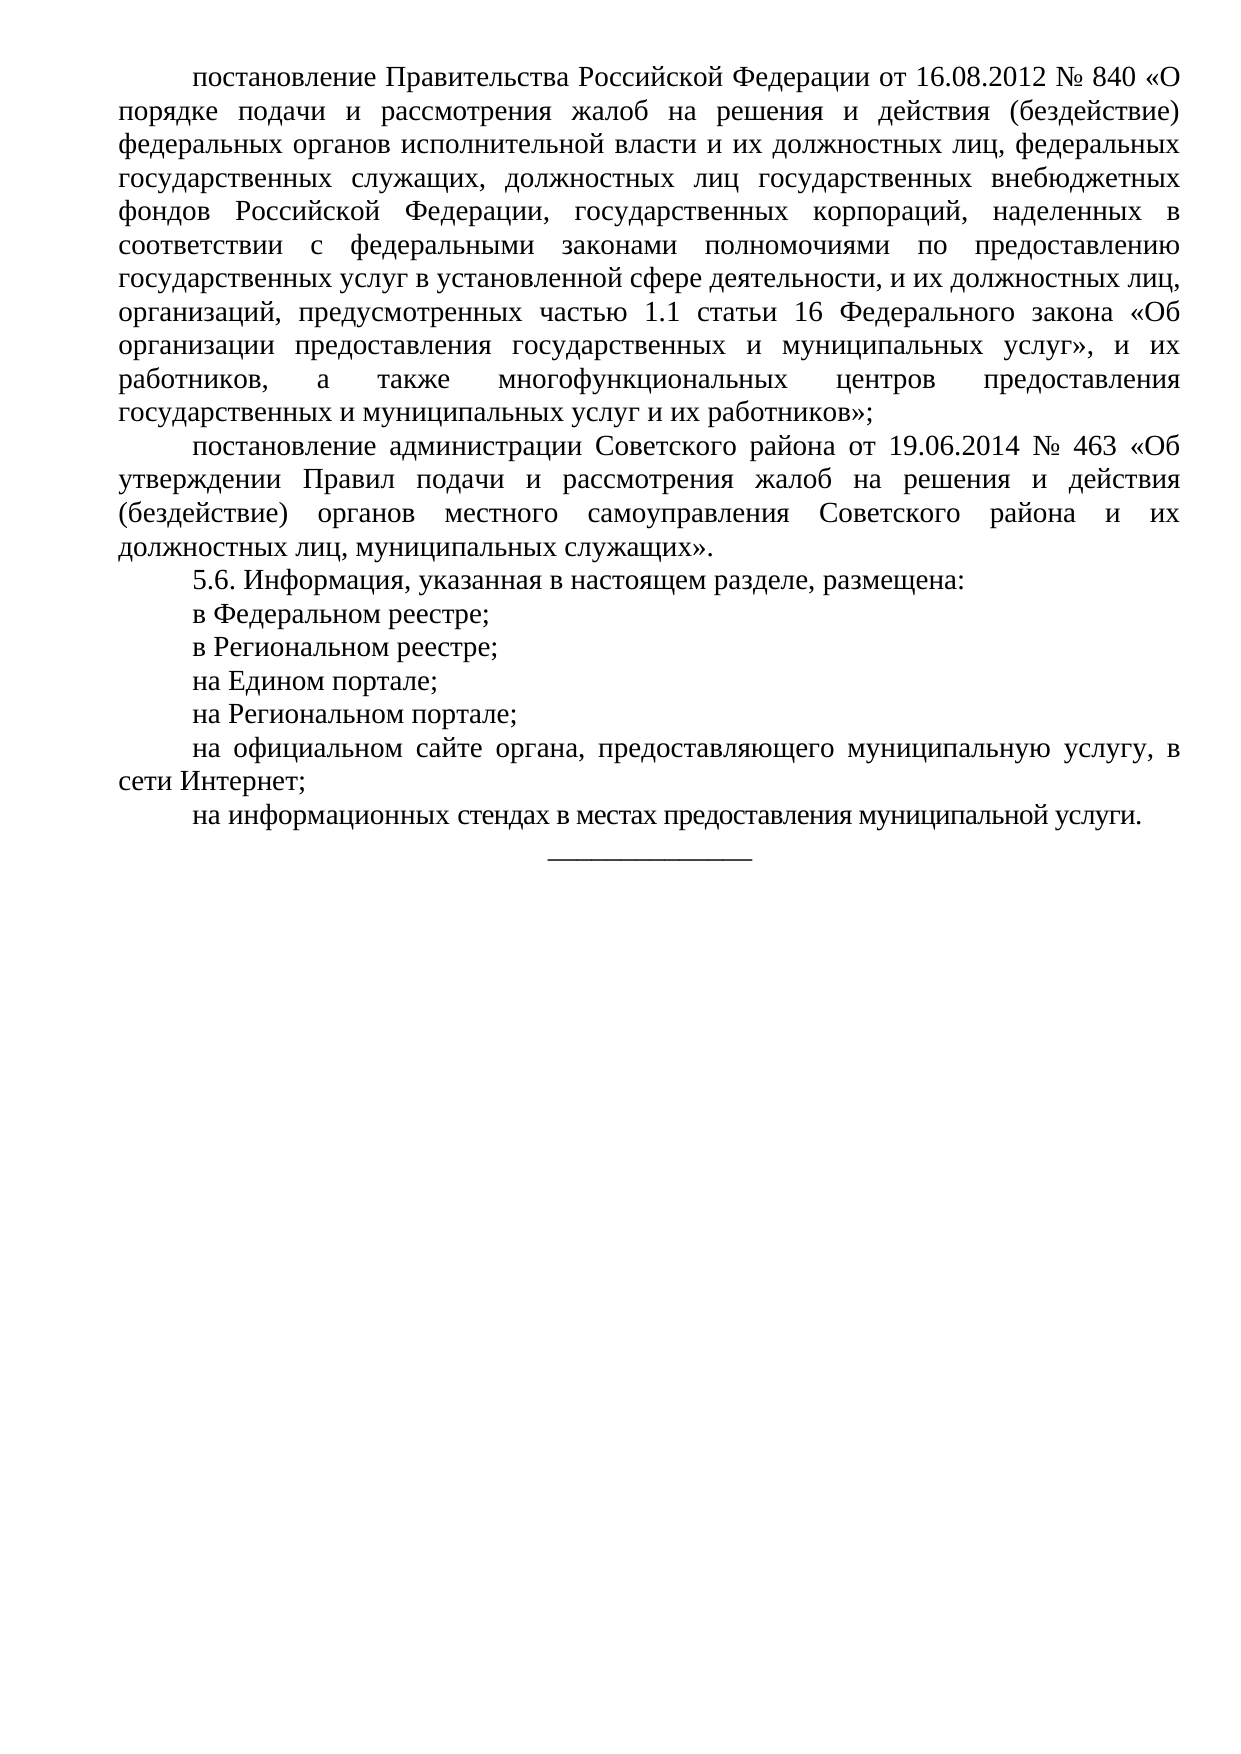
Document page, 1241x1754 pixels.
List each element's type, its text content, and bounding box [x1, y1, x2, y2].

text постановление администрации Советского района от 19.06.2014 № 463 «Об утверждении Правил подачи и рассмотрения жалоб на решения и действия (бездействие) органов местного самоуправления Советского района и их должностных лиц, муниципальных служащих». [118, 428, 1181, 562]
text на Едином портале; [118, 663, 1181, 696]
text в Федеральном реестре; [118, 596, 1181, 629]
text 5.6. Информация, указанная в настоящем разделе, размещена: [118, 562, 1181, 596]
text на официальном сайте органа, предоставляющего муниципальную услугу, в сети Интернет; [118, 730, 1181, 797]
text в Региональном реестре; [118, 629, 1181, 663]
text ______________ [118, 831, 1181, 864]
text постановление Правительства Российской Федерации от 16.08.2012 № 840 «О порядке подачи и рассмотрения жалоб на решения и действия (бездействие) федеральных органов исполнительной власти и их должностных лиц, федеральных государственных служащих, должностных лиц государственных внебюджетных фондов Российской Федерации, государственных корпораций, наделенных в соответствии с федеральными законами полномочиями по предоставлению государственных услуг в установленной сфере деятельности, и их должностных лиц, организаций, предусмотренных частью 1.1 статьи 16 Федерального закона «Об организации предоставления государственных и муниципальных услуг», и их работников, а также многофункциональных центров предоставления государственных и муниципальных услуг и их работников»; [118, 59, 1181, 428]
text на информационных стендах в местах предоставления муниципальной услуги. [118, 797, 1181, 831]
text на Региональном портале; [118, 696, 1181, 730]
